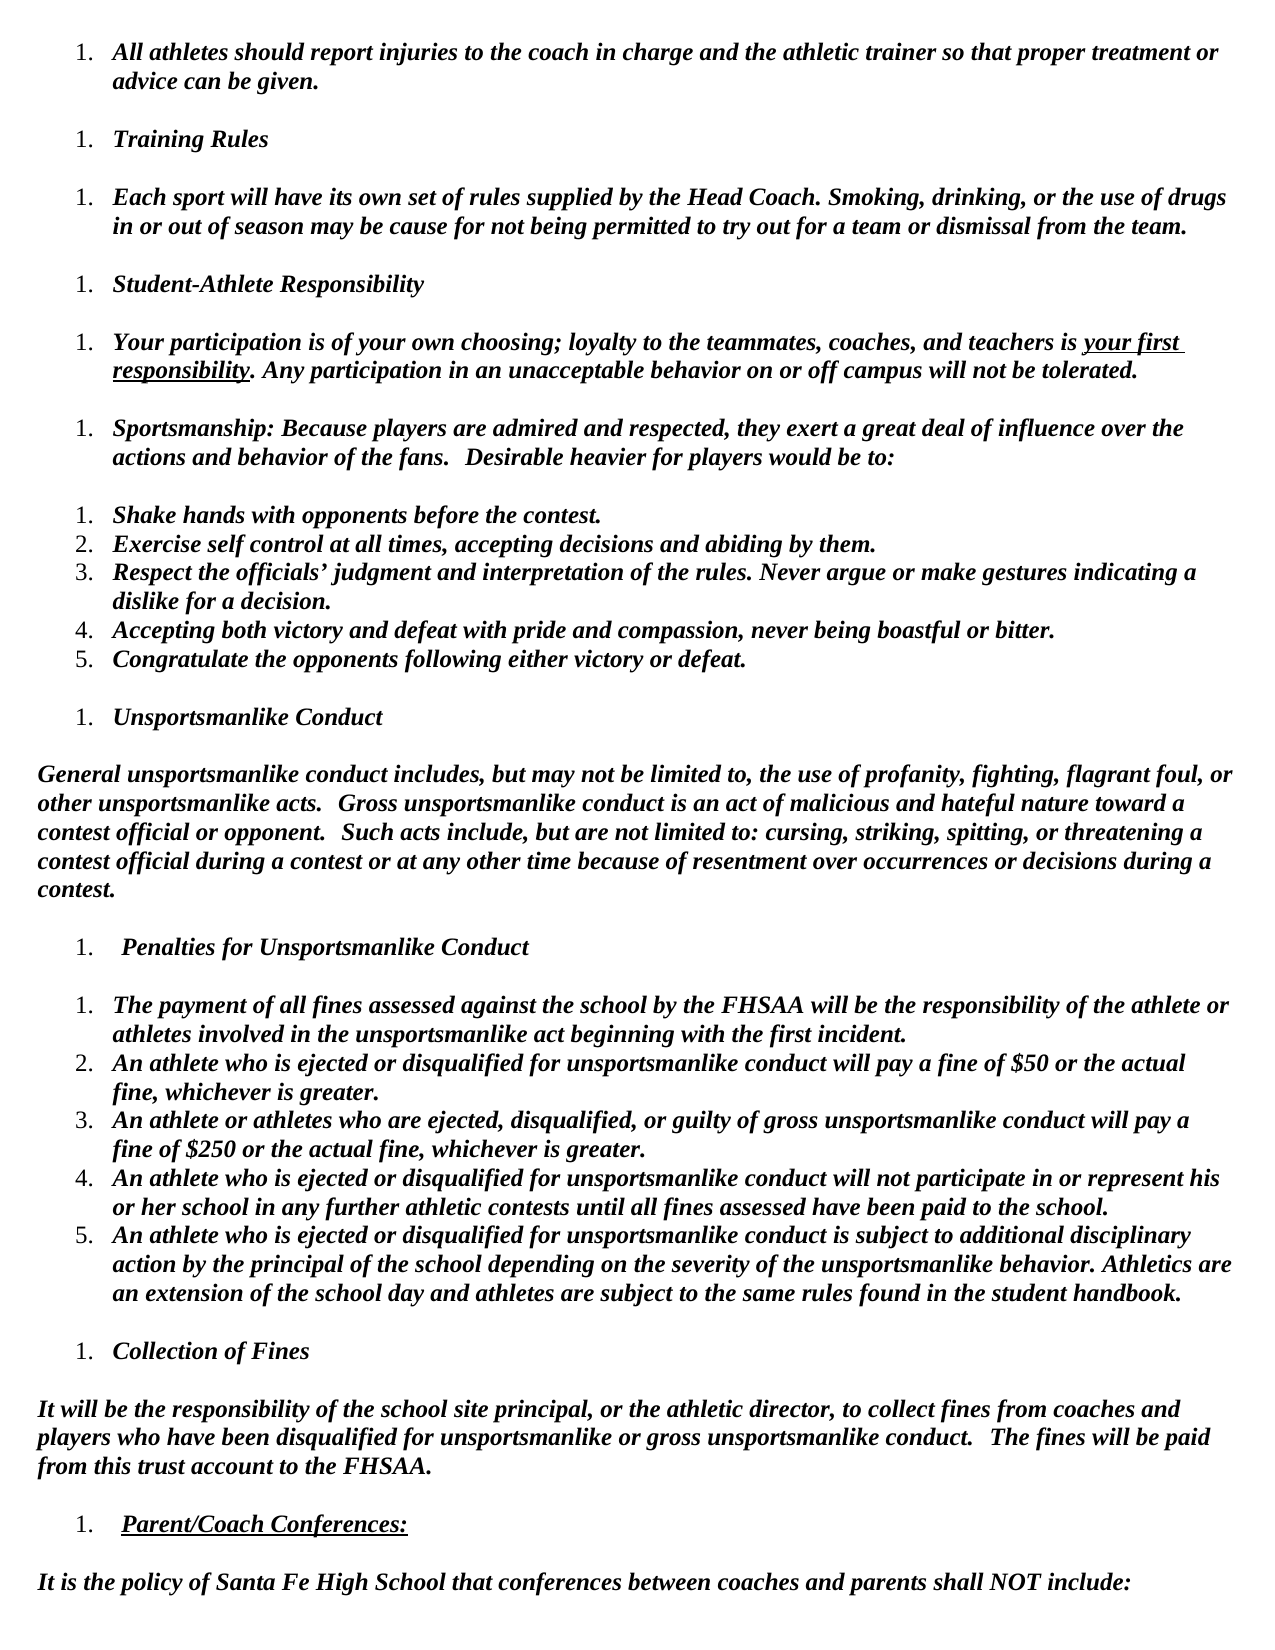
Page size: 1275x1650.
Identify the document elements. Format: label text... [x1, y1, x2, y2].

list Penalties for Unsportsmanlike Conduct [75, 932, 1237, 961]
text General unsportsmanlike conduct includes, but may not be limited to, the use of profanity, fighting, flagrant foul, or other unsportsmanlike acts. Gross unsportsmanlike conduct is an act of malicious and hateful nature toward a contest official or opponent. Such acts include, but are not limited to: cursing, striking, spitting, or threatening a contest official during a contest or at any other time because of resentment over occurrences or decisions during a contest. [37, 759, 1237, 903]
text It is the policy of Santa Fe High School that conferences between coaches and parents shall NOT include: [37, 1567, 1237, 1596]
list The payment of all fines assessed against the school by the FHSAA will be the responsibility of the athlete or athletes involved in the unsportsmanlike act beginning with the first incident. [75, 990, 1237, 1048]
list Parent/Coach Conferences: [75, 1509, 1237, 1538]
list Each sport will have its own set of rules supplied by the Head Coach. Smoking, drinking, or the use of drugs in or out of season may be cause for not being permitted to try out for a team or dismissal from the team. [75, 182, 1237, 239]
list An athlete or athletes who are ejected, disqualified, or guilty of gross unsportsmanlike conduct will pay a fine of $250 or the actual fine, whichever is greater. [75, 1105, 1237, 1163]
list Sportsmanship: Because players are admired and respected, they exert a great deal of influence over the actions and behavior of the fans. Desirable heavier for players would be to: [75, 413, 1237, 471]
list Training Rules [75, 124, 1237, 153]
list Collection of Fines [75, 1336, 1237, 1364]
list Exercise self control at all times, accepting decisions and abiding by them. [75, 529, 1237, 557]
list Your participation is of your own choosing; loyalty to the teammates, coaches, and teachers is your first responsibility. Any participation in an unacceptable behavior on or off campus will not be tolerated. [75, 327, 1237, 384]
list An athlete who is ejected or disqualified for unsportsmanlike conduct will pay a fine of $50 or the actual fine, whichever is greater. [75, 1048, 1237, 1105]
list Shake hands with opponents before the contest. [75, 500, 1237, 529]
list An athlete who is ejected or disqualified for unsportsmanlike conduct will not participate in or represent his or her school in any further athletic contests until all fines assessed have been paid to the school. [75, 1163, 1237, 1220]
text It will be the responsibility of the school site principal, or the athletic director, to collect fines from coaches and players who have been disqualified for unsportsmanlike or gross unsportsmanlike conduct. The fines will be paid from this trust account to the FHSAA. [37, 1394, 1237, 1480]
list Unsportsmanlike Conduct [75, 702, 1237, 730]
list An athlete who is ejected or disqualified for unsportsmanlike conduct is subject to additional disciplinary action by the principal of the school depending on the severity of the unsportsmanlike behavior. Athletics are an extension of the school day and athletes are subject to the same rules found in the student handbook. [75, 1220, 1237, 1307]
list Student-Athlete Responsibility [75, 269, 1237, 297]
list Congratulate the opponents following either victory or defeat. [75, 644, 1237, 672]
list Accepting both victory and defeat with pride and compassion, never being boastful or bitter. [75, 615, 1237, 644]
list All athletes should report injuries to the coach in charge and the athletic trainer so that proper treatment or advice can be given. [75, 37, 1237, 95]
list Respect the officials’ judgment and interpretation of the rules. Never argue or make gestures indicating a dislike for a decision. [75, 557, 1237, 615]
